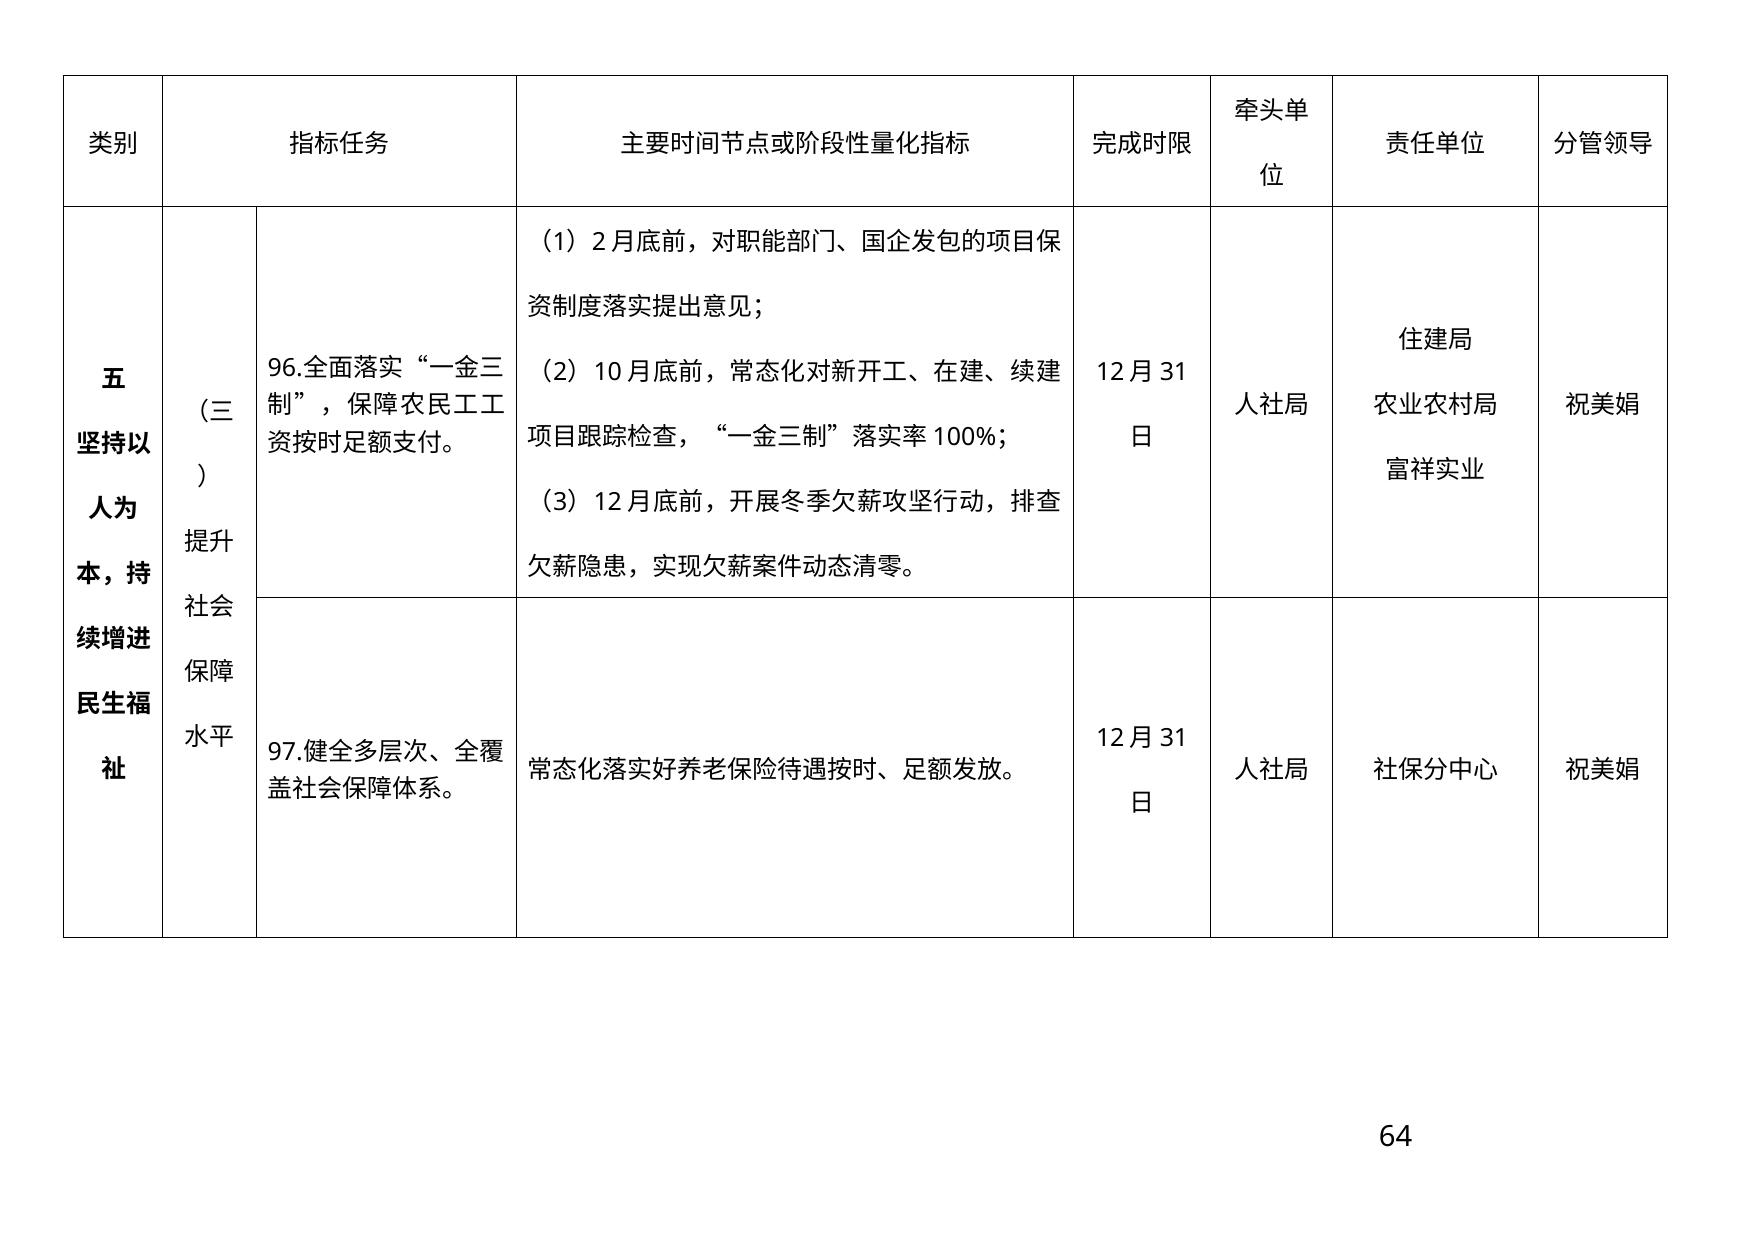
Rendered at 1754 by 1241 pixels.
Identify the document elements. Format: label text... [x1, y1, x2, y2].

table_header 类别 [64, 76, 162, 206]
table_cell 97.健全多层次、全覆盖社会保障体系。 [257, 598, 516, 937]
table_header 牵头单位 [1211, 76, 1332, 206]
table_cell 社保分中心 [1333, 598, 1538, 937]
table_header 指标任务 [163, 76, 516, 206]
table_cell 住建局 农业农村局 富祥实业 [1333, 207, 1538, 597]
table_header 责任单位 [1333, 76, 1538, 206]
table_cell 人社局 [1211, 207, 1332, 597]
table_header 分管领导 [1539, 76, 1667, 206]
table_header 完成时限 [1074, 76, 1210, 206]
table_cell （1）2月底前，对职能部门、国企发包的项目保资制度落实提出意见； （2）10月底前，常态化对新开工、在建、续建项目跟踪检查，“一金三制”落实率100%； （3）12月底前，开展冬季欠薪攻坚行动，排查欠薪隐患，实现欠薪案件动态清零。 [517, 207, 1073, 597]
table_cell 12月31日 [1074, 207, 1210, 597]
table_cell 人社局 [1211, 598, 1332, 937]
table_cell 12月31日 [1074, 598, 1210, 937]
table_cell 祝美娟 [1539, 598, 1667, 937]
table_cell 五 坚持以人为本，持续增进民生福祉 [64, 207, 162, 937]
table_cell 常态化落实好养老保险待遇按时、足额发放。 [517, 598, 1073, 937]
table_cell （三） 提升社会保障水平 [163, 207, 256, 937]
table_header 主要时间节点或阶段性量化指标 [517, 76, 1073, 206]
table_cell 祝美娟 [1539, 207, 1667, 597]
table_cell 96.全面落实“一金三制”，保障农民工工资按时足额支付。 [257, 207, 516, 597]
